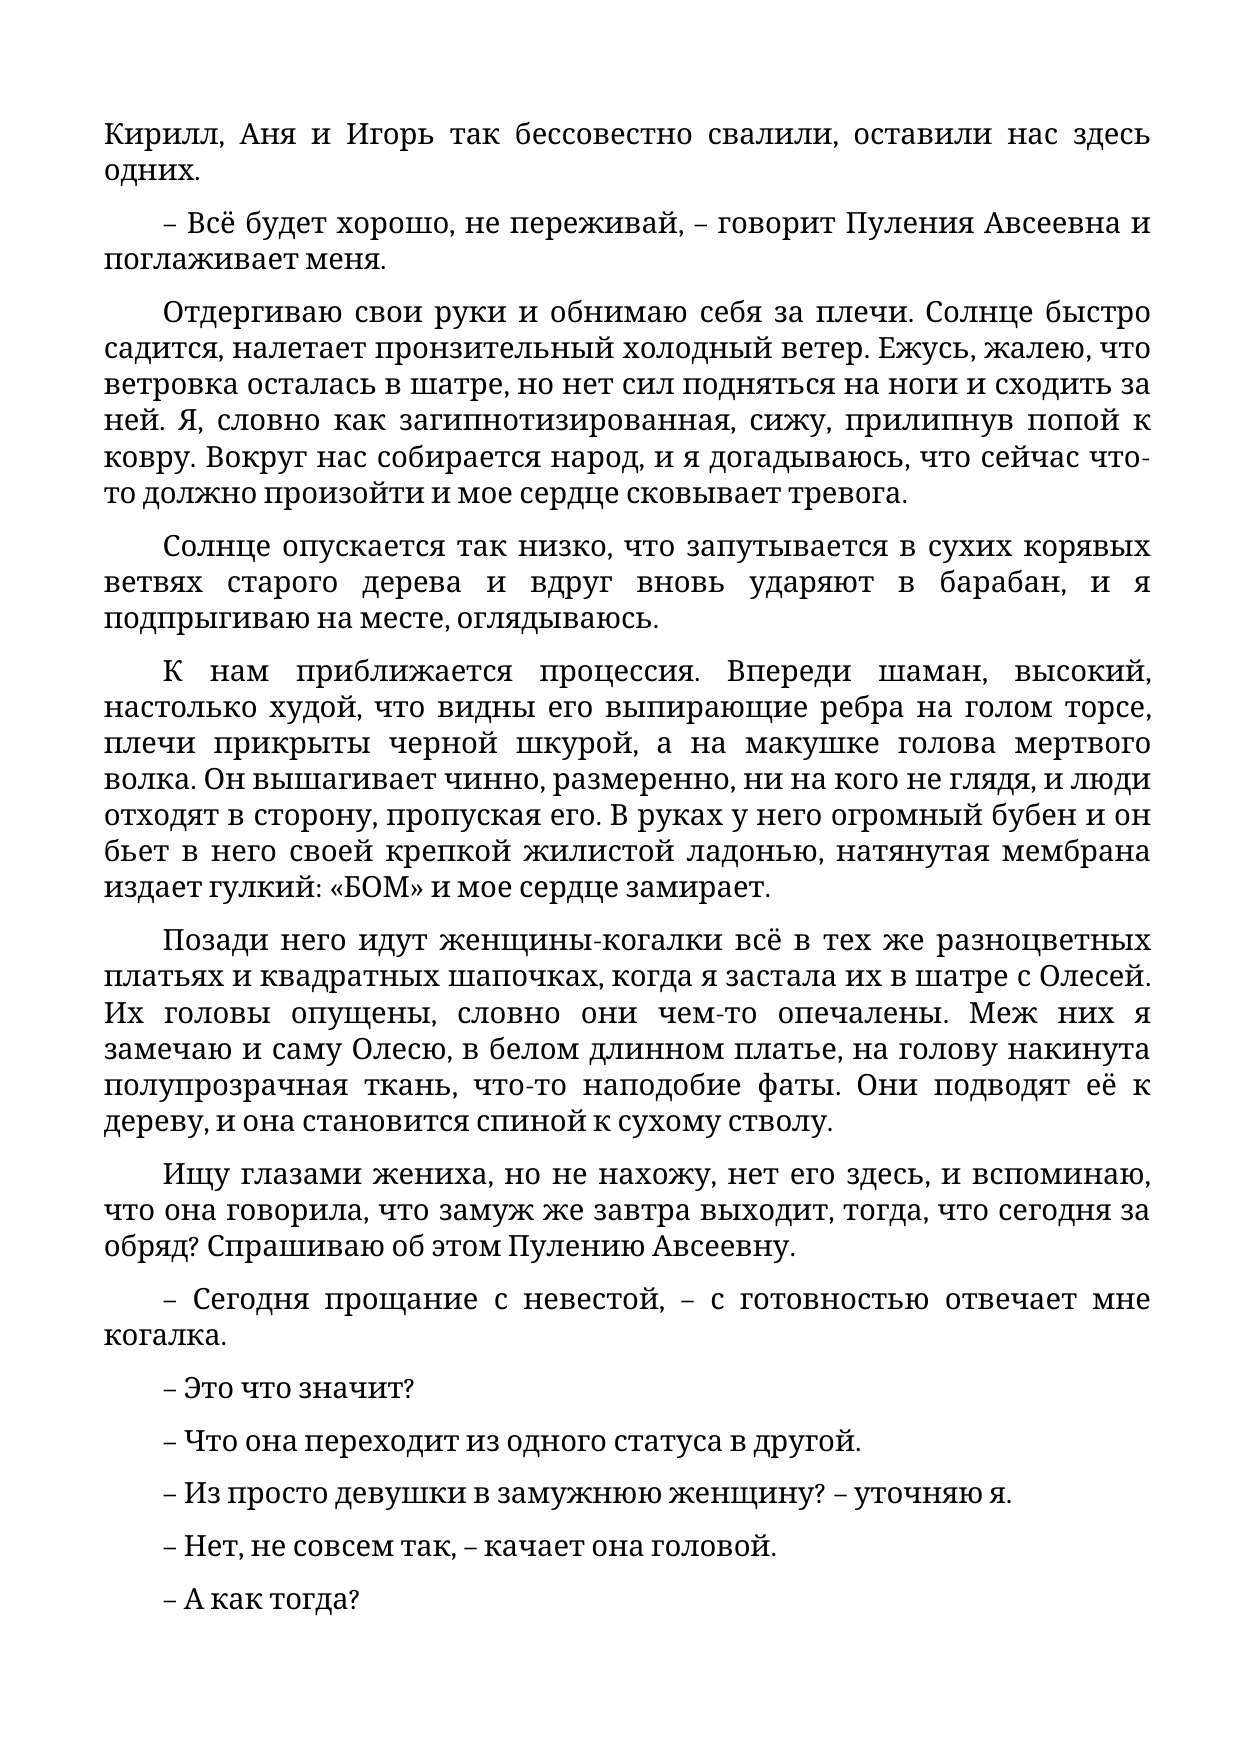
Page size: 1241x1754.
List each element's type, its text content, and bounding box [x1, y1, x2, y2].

text – Всё будет хорошо, не переживай, – говорит Пуления Авсеевна и поглаживает меня. [103, 207, 1152, 277]
text – Это что значит? [103, 1372, 1152, 1406]
text – Нет, не совсем так, – качает она головой. [103, 1531, 1152, 1564]
text Позади него идут женщины-когалки всё в тех же разноцветных платьях и квадратных шапочках, когда я застала их в шатре с Олесей. Их головы опущены, словно они чем-то опечалены. Меж них я замечаю и саму Олесю, в белом длинном платье, на голову накинута полупрозрачная ткань, что-то наподобие фаты. Они подводят её к дереву, и она становится спиной к сухому стволу. [103, 924, 1152, 1139]
text Солнце опускается так низко, что запутывается в сухих корявых ветвях старого дерева и вдруг вновь ударяют в барабан, и я подпрыгиваю на месте, оглядываюсь. [103, 530, 1152, 636]
text К нам приближается процессия. Впереди шаман, высокий, настолько худой, что видны его выпирающие ребра на голом торсе, плечи прикрыты черной шкурой, а на макушке голова мертвого волка. Он вышагивает чинно, размеренно, ни на кого не глядя, и люди отходят в сторону, пропуская его. В руках у него огромный бубен и он бьет в него своей крепкой жилистой ладонью, натянутая мембрана издает гулкий: «БОМ» и мое сердце замирает. [103, 655, 1152, 905]
text Отдергиваю свои руки и обнимаю себя за плечи. Солнце быстро садится, налетает пронзительный холодный ветер. Ежусь, жалею, что ветровка осталась в шатре, но нет сил подняться на ноги и сходить за ней. Я, словно как загипнотизированная, сижу, прилипнув попой к ковру. Вокруг нас собирается народ, и я догадываюсь, что сейчас что-то должно произойти и мое сердце сковывает тревога. [103, 296, 1152, 510]
text – Сегодня прощание с невестой, – с готовностью отвечает мне когалка. [103, 1283, 1152, 1353]
text Ищу глазами жениха, но не нахожу, нет его здесь, и вспоминаю, что она говорила, что замуж же завтра выходит, тогда, что сегодня за обряд? Спрашиваю об этом Пулению Авсеевну. [103, 1158, 1152, 1264]
text – А как тогда? [103, 1583, 1152, 1617]
text – Что она переходит из одного статуса в другой. [103, 1425, 1152, 1458]
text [103, 118, 1152, 188]
text – Из просто девушки в замужнюю женщину? – уточняю я. [103, 1478, 1152, 1511]
